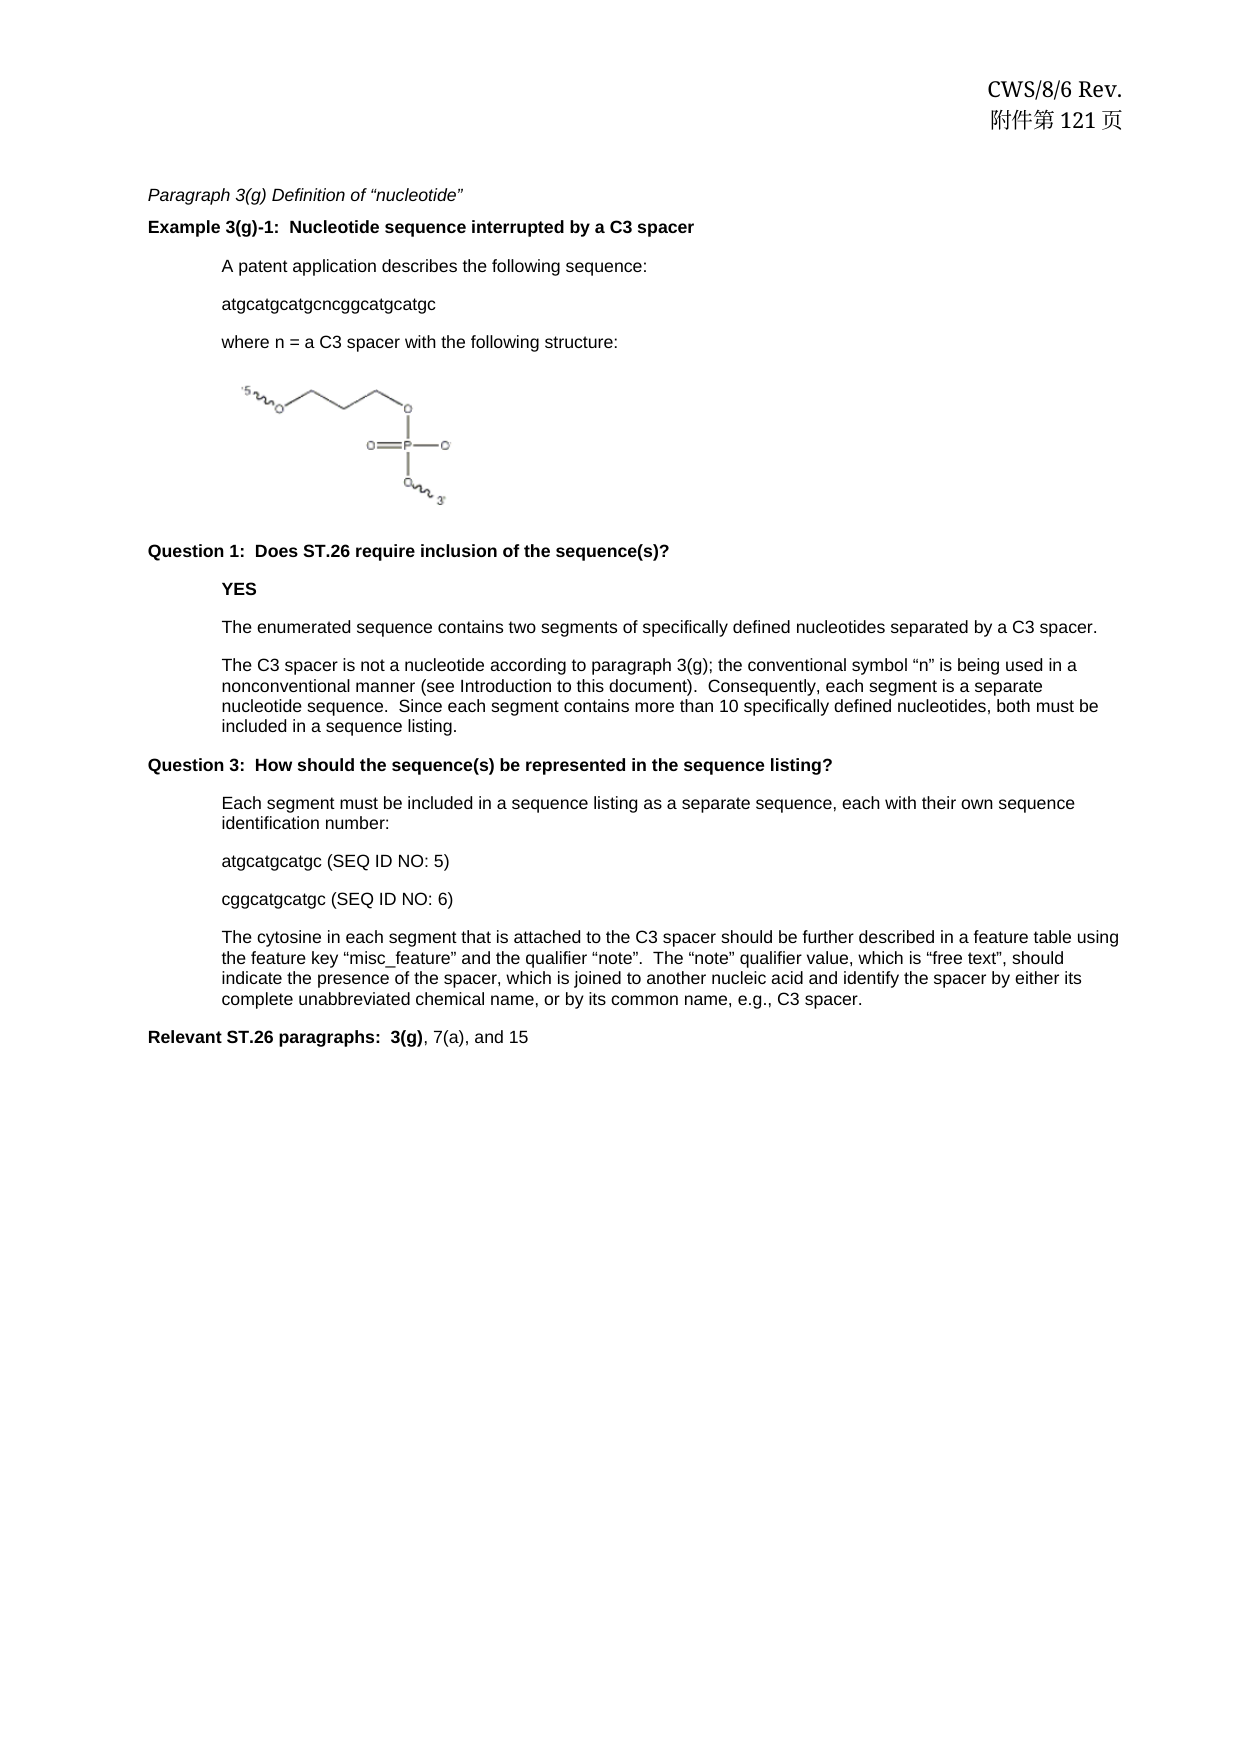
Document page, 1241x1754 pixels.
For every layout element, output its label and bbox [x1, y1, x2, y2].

picture [226, 369, 468, 523]
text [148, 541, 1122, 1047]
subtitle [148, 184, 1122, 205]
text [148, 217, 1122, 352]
